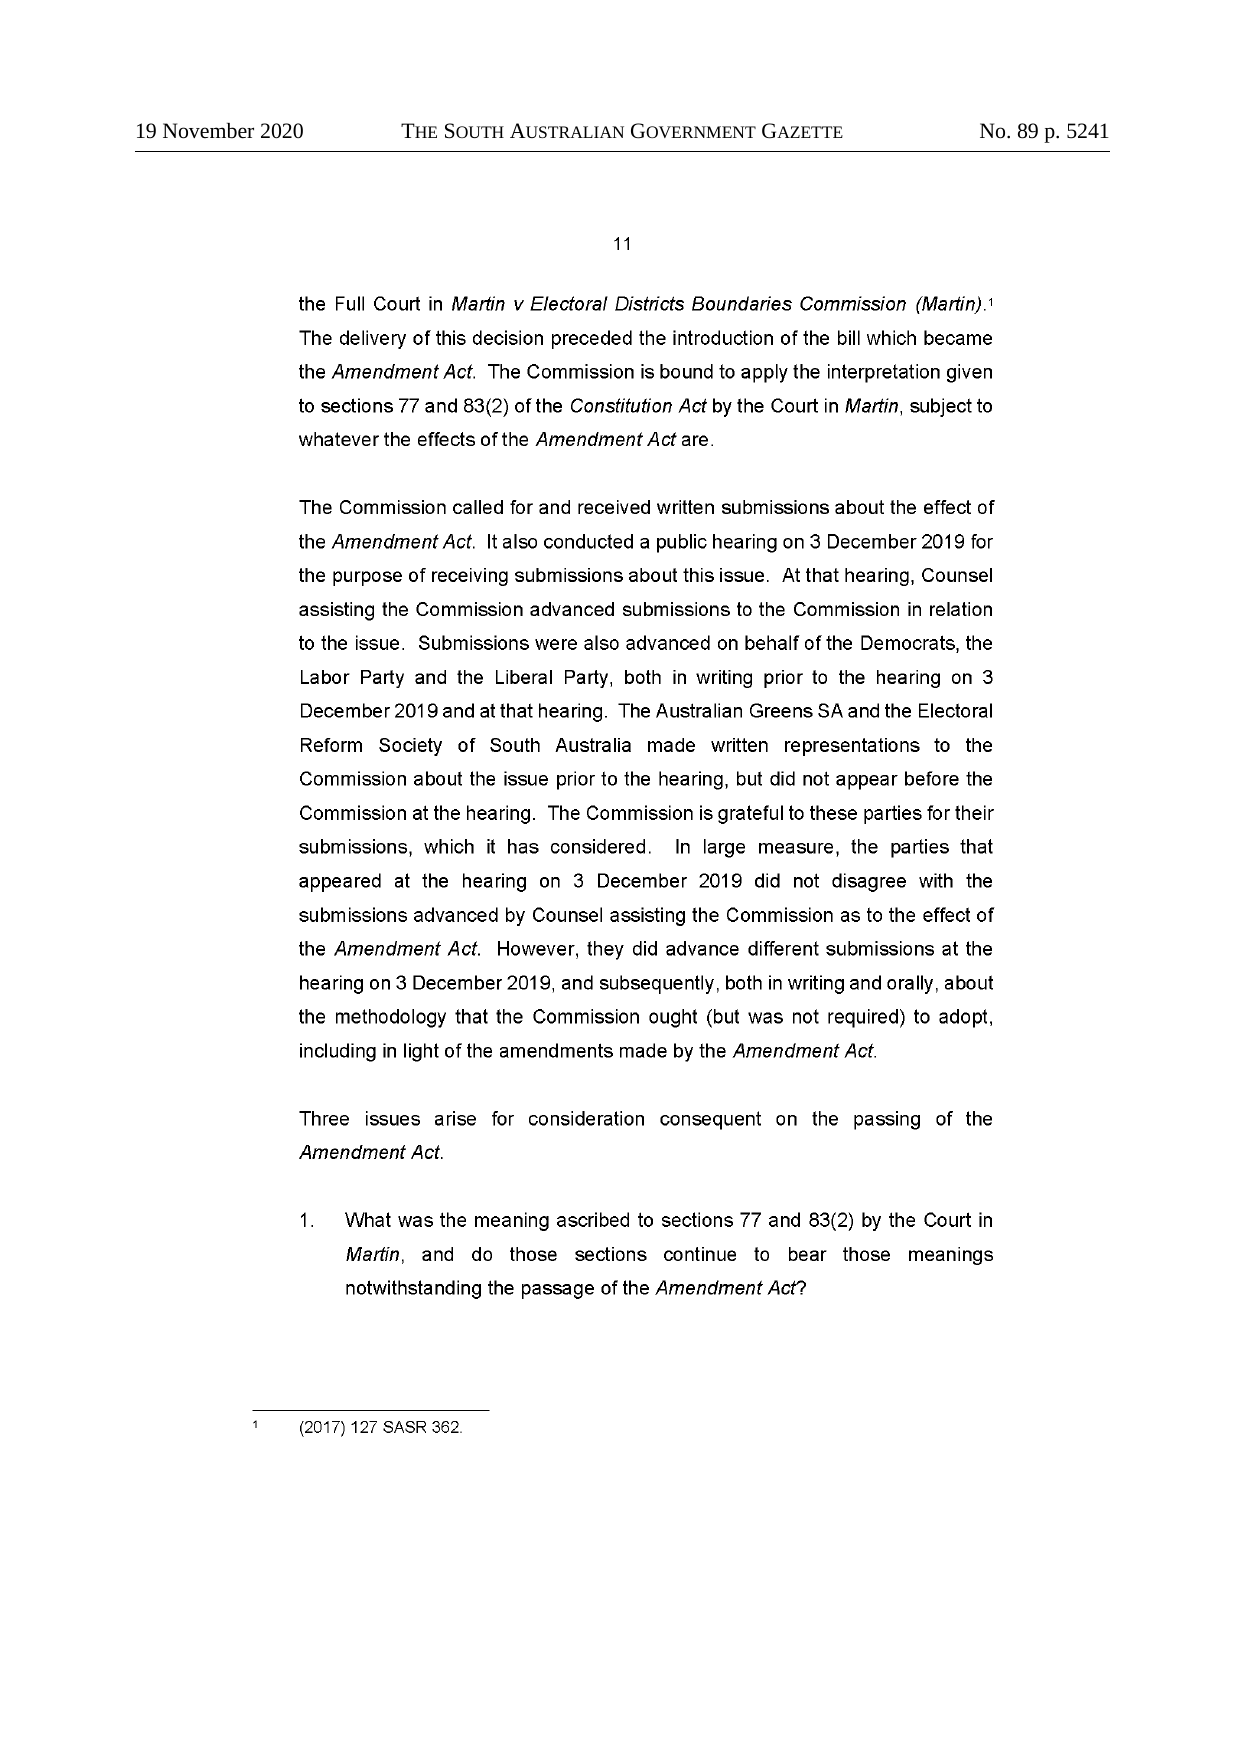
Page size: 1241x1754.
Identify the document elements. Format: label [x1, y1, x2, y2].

picture [134, 174, 1111, 1554]
